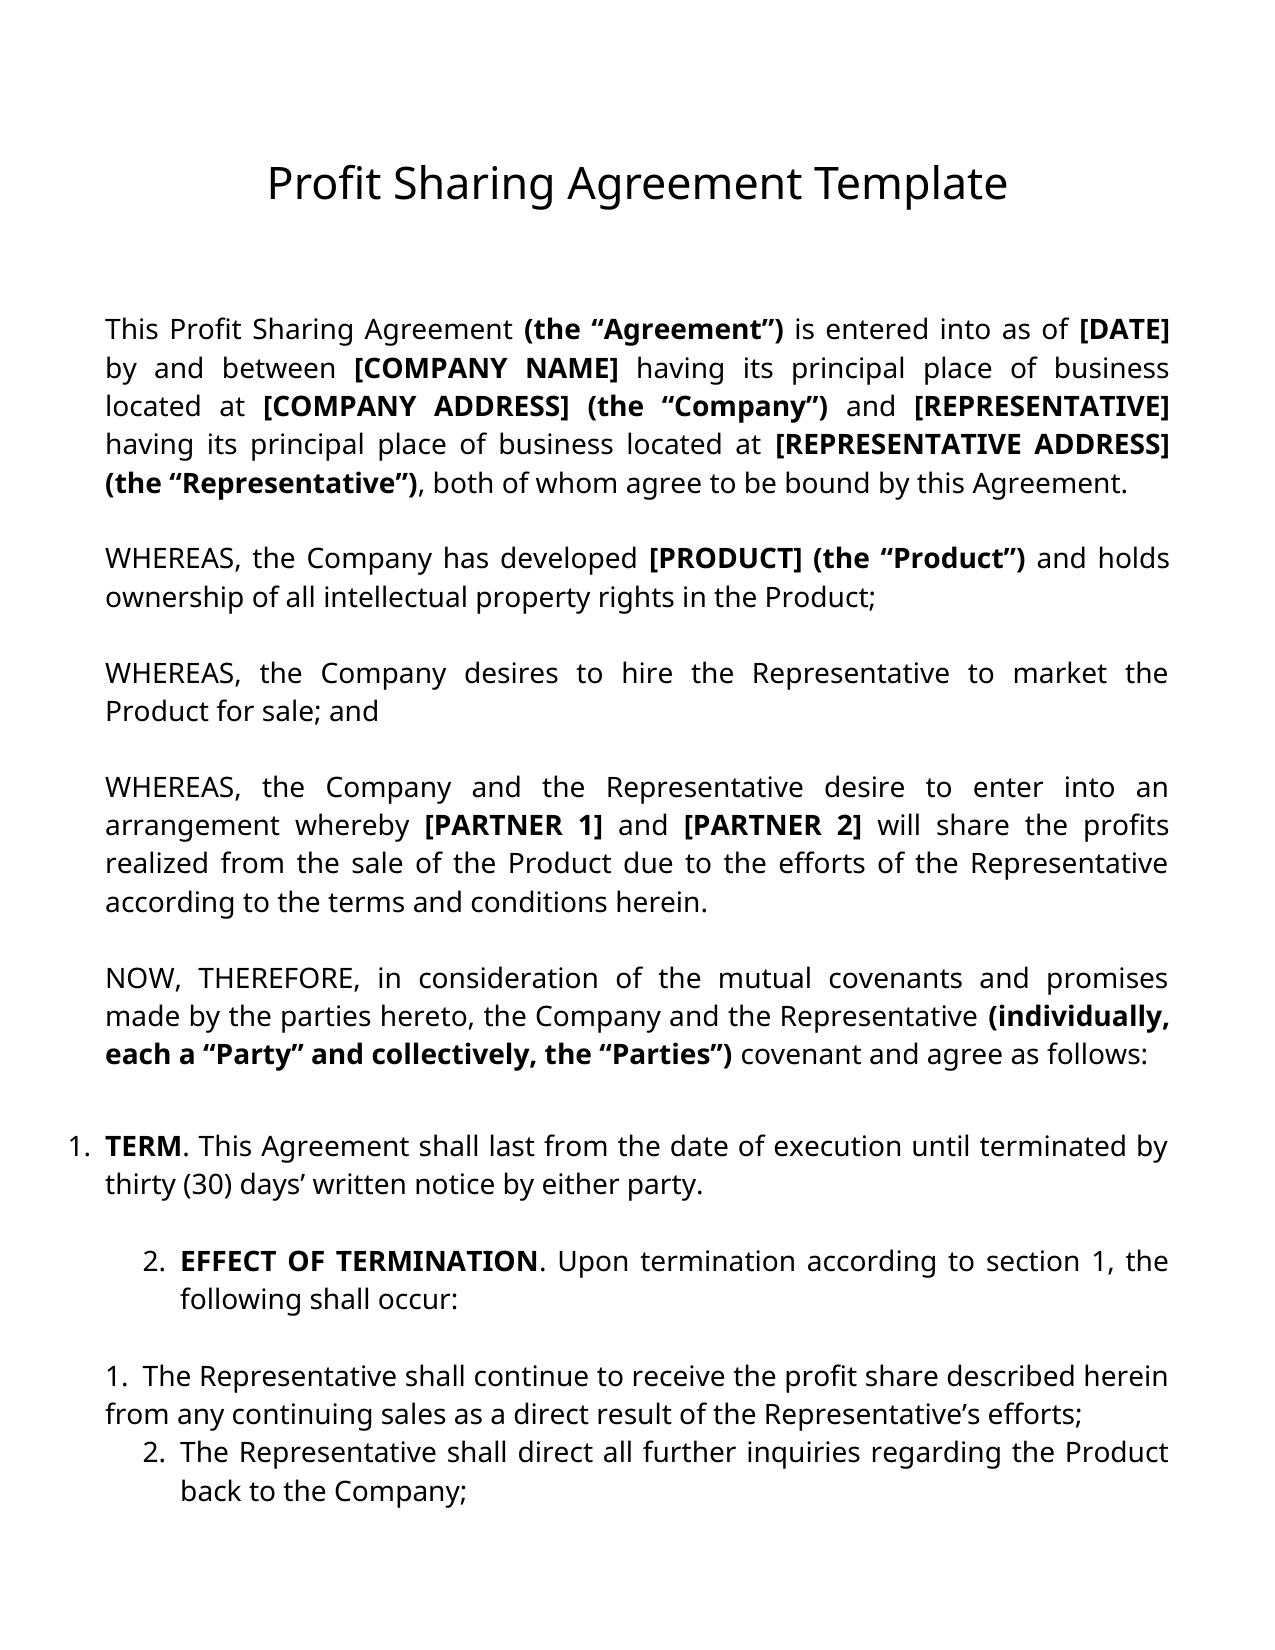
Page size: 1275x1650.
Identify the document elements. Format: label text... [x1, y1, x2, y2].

list EFFECT OF TERMINATION. Upon termination according to section 1, the following shall occur: [142, 1241, 1170, 1318]
list TERM. This Agreement shall last from the date of execution until terminated by thirty (30) days’ written notice by either party. [67, 1126, 1170, 1203]
text WHEREAS, the Company and the Representative desire to enter into an arrangement whereby [PARTNER 1] and [PARTNER 2] will share the profits realized from the sale of the Product due to the efforts of the Representative according to the terms and conditions herein. [105, 767, 1170, 921]
text Profit Sharing Agreement Template [105, 152, 1170, 213]
text WHEREAS, the Company desires to hire the Representative to market the Product for sale; and [105, 653, 1170, 730]
text This Profit Sharing Agreement (the “Agreement”) is entered into as of [DATE] by and between [COMPANY NAME] having its principal place of business located at [COMPANY ADDRESS] (the “Company”) and [REPRESENTATIVE] having its principal place of business located at [REPRESENTATIVE ADDRESS] (the “Representative”), both of whom agree to be bound by this Agreement. [105, 310, 1170, 501]
list The Representative shall direct all further inquiries regarding the Product back to the Company; [142, 1433, 1170, 1509]
list The Representative shall continue to receive the profit share described herein from any continuing sales as a direct result of the Representative’s efforts; [105, 1356, 1170, 1433]
text WHEREAS, the Company has developed [PRODUCT] (the “Product”) and holds ownership of all intellectual property rights in the Product; [105, 539, 1170, 616]
text NOW, THEREFORE, in consideration of the mutual covenants and promises made by the parties hereto, the Company and the Representative (individually, each a “Party” and collectively, the “Parties”) covenant and agree as follows: [105, 958, 1170, 1073]
